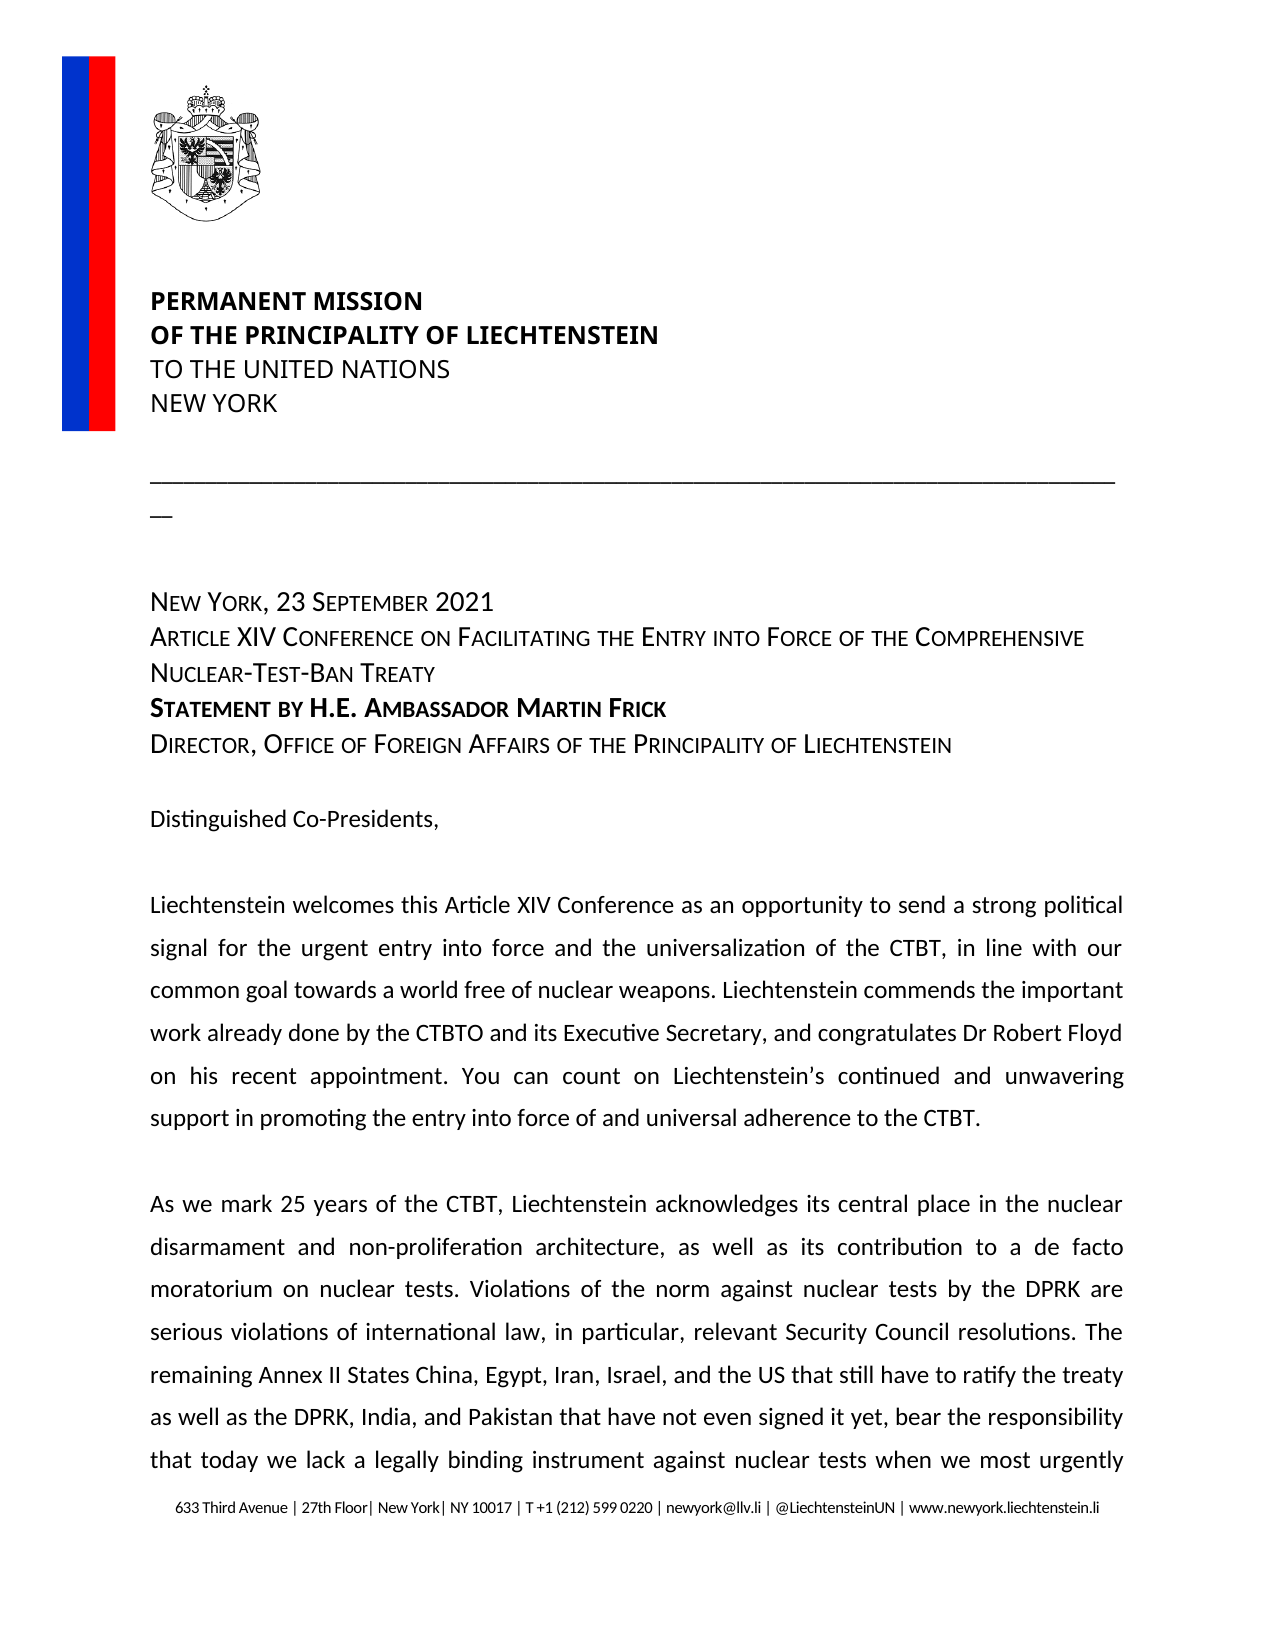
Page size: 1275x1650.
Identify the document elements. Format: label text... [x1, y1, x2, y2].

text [150, 1188, 1125, 1475]
text Article XIV Conference on Facilitating the Entry into Force of the Comprehensive Nuclear-Test-Ban Treaty [150, 618, 1125, 689]
text Distinguished Co-Presidents, [150, 803, 1125, 834]
text Director, Office of Foreign Affairs of the Principality of Liechtenstein [150, 725, 1125, 761]
text Statement by H.E. Ambassador Martin Frick [150, 689, 1125, 725]
text Liechtenstein welcomes this Article XIV Conference as an opportunity to send a strong political signal for the urgent entry into force and the universalization of the CTBT, in line with our common goal towards a world free of nuclear weapons. Liechtenstein commends the important work already done by the CTBTO and its Executive Secretary, and congratulates Dr Robert Floyd on his recent appointment. You can count on Liechtenstein’s continued and unwavering support in promoting the entry into force of and universal adherence to the CTBT. [150, 846, 1125, 1133]
text New York, 23 September 2021 [150, 583, 1125, 618]
